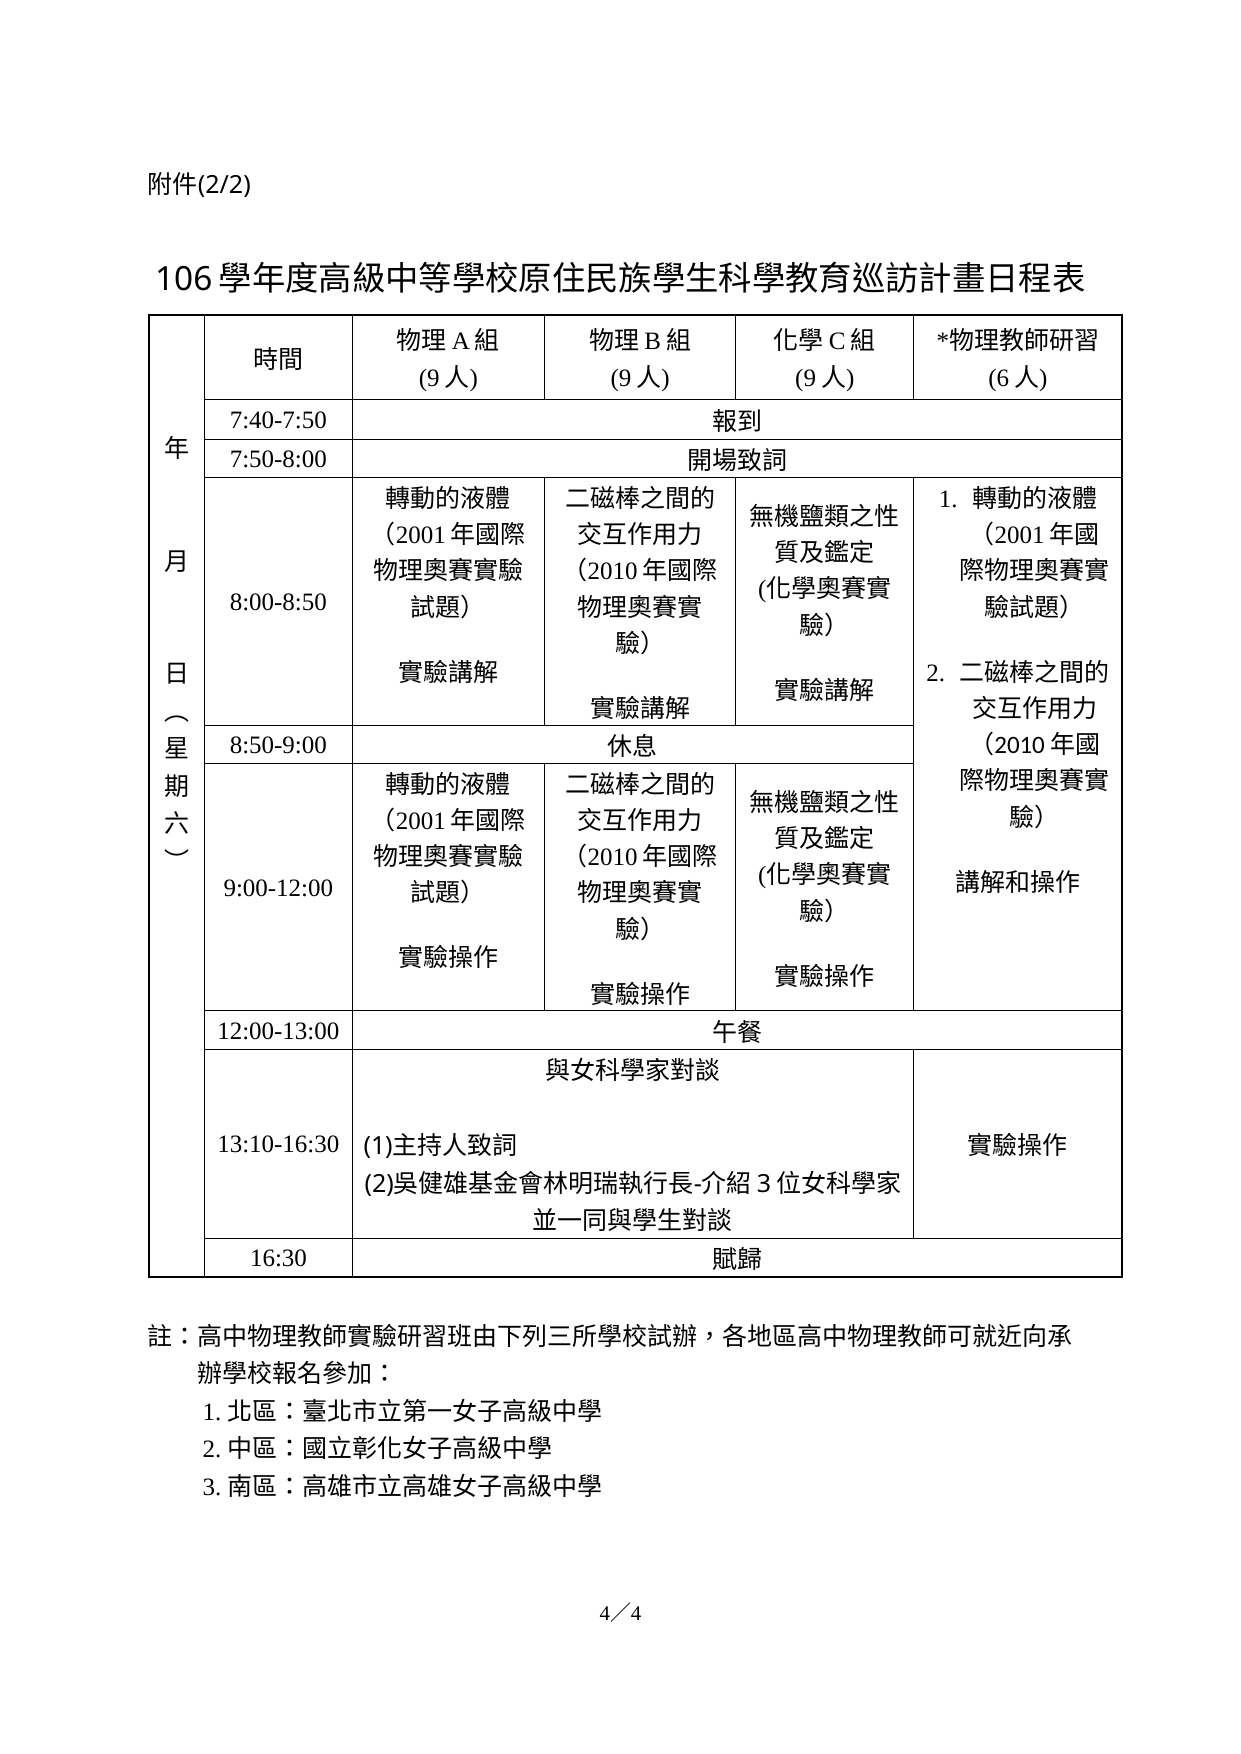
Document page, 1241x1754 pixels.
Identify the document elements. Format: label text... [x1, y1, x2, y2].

table_header 物理B組 (9人) [545, 316, 735, 399]
table_header 時間 [205, 316, 352, 399]
text 2. 中區：國立彰化女子高級中學 [177, 1428, 1092, 1466]
table_cell 午餐 [353, 1011, 1121, 1049]
table_cell 13:10-16:30 [205, 1050, 352, 1237]
table_cell 報到 [353, 400, 1121, 439]
table_header 化學C組 (9人) [736, 316, 913, 399]
text 3. 南區：高雄市立高雄女子高級中學 [177, 1466, 1092, 1503]
table_cell 與女科學家對談 (1)主持人致詞 (2)吳健雄基金會林明瑞執行長-介紹3位女科學家並一同與學生對談 [353, 1050, 913, 1237]
text 附件(2/2) [148, 163, 1092, 201]
table_cell 8:00-8:50 [205, 478, 352, 724]
text 1. 北區：臺北市立第一女子高級中學 [177, 1391, 1092, 1428]
table_cell 9:00-12:00 [205, 764, 352, 1010]
table_cell 7:40-7:50 [205, 400, 352, 439]
table_cell 7:50-8:00 [205, 440, 352, 477]
table_cell 8:50-9:00 [205, 726, 352, 763]
table_cell 16:30 [205, 1239, 352, 1276]
table_cell 無機鹽類之性質及鑑定 (化學奧賽實驗） 實驗講解 [736, 478, 913, 724]
table_cell 二磁棒之間的交互作用力（2010年國際物理奧賽實驗） 實驗操作 [545, 764, 735, 1010]
table_cell 轉動的液體（2001年國際物理奧賽實驗試題） 實驗講解 [353, 478, 544, 724]
table_header 年 月 日 ︵ 星 期 六 ︶ [150, 316, 204, 1276]
table_header 物理A組 (9人) [353, 316, 544, 399]
table_cell 12:00-13:00 [205, 1011, 352, 1049]
text 106學年度高級中等學校原住民族學生科學教育巡訪計畫日程表 [148, 238, 1092, 313]
text 註：高中物理教師實驗研習班由下列三所學校試辦，各地區高中物理教師可就近向承辦學校報名參加： [148, 1316, 1092, 1391]
table_cell 無機鹽類之性質及鑑定 (化學奧賽實驗） 實驗操作 [736, 764, 913, 1010]
table_cell 休息 [353, 726, 913, 763]
table_cell 開場致詞 [353, 440, 1121, 477]
table_header *物理教師研習 (6人) [914, 316, 1121, 399]
table_cell 二磁棒之間的交互作用力（2010年國際物理奧賽實驗） 實驗講解 [545, 478, 735, 724]
table_cell 轉動的液體 （2001年國際物理奧賽實驗試題） 二磁棒之間的交互作用力（2010年國際物理奧賽實驗） 講解和操作 [914, 478, 1121, 1010]
table_cell 轉動的液體（2001年國際物理奧賽實驗試題） 實驗操作 [353, 764, 544, 1010]
table_cell 實驗操作 [914, 1050, 1121, 1237]
table_cell 賦歸 [353, 1239, 1121, 1276]
